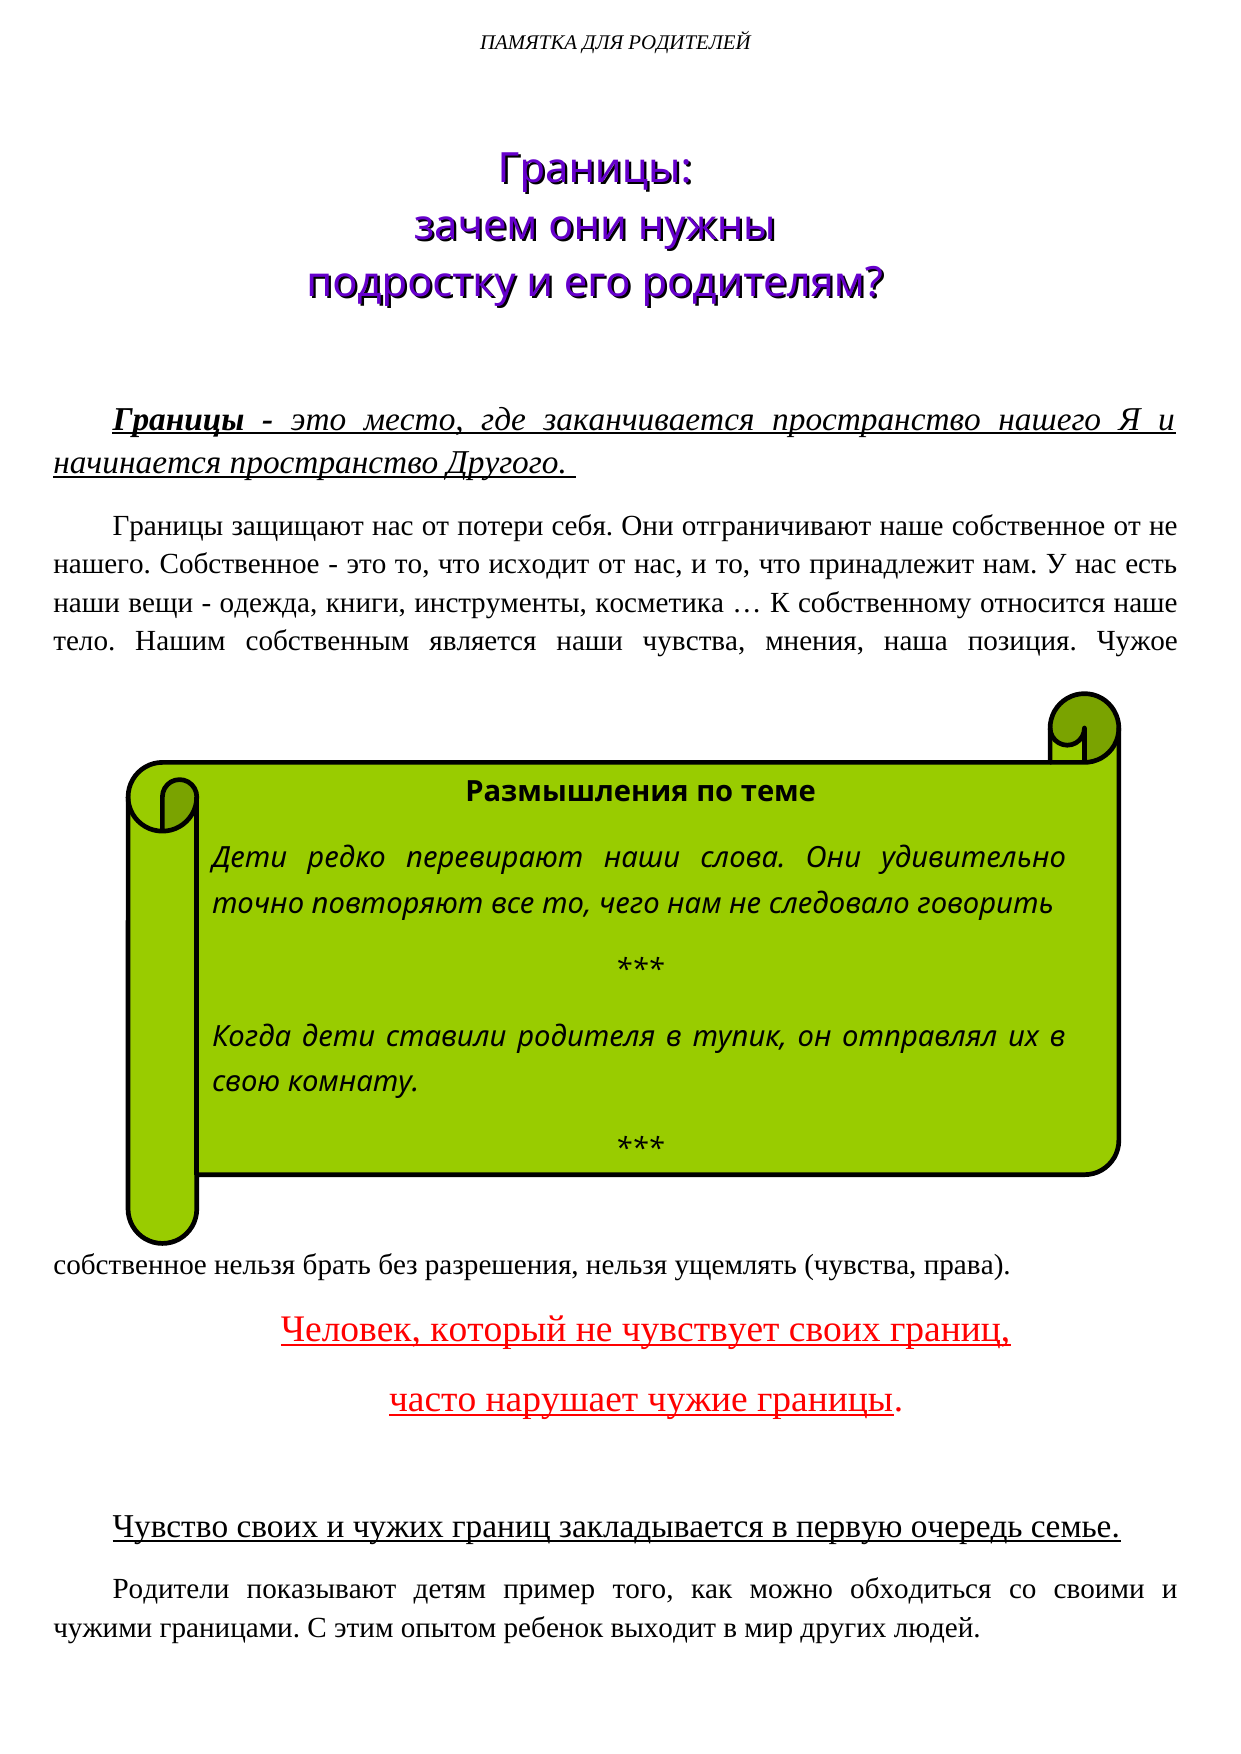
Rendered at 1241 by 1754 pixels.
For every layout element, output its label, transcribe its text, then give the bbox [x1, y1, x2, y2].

text Человек, который не чувствует своих границ, [53, 1306, 1179, 1349]
text Родители показывают детям пример того, как можно обходиться со своими и чужими границами. С этим опытом ребенок выходит в мир других людей. [53, 1571, 1179, 1643]
text Границы защищают нас от потери себя. Они отграничивают наше собственное от не нашего. Собственное - это то, что исходит от нас, и то, что принадлежит нам. У нас есть наши вещи - одежда, книги, инструменты, косметика … К собственному относится наше тело. Нашим собственным является наши чувства, мнения, наша позиция. Чужое собственное нельзя брать без разрешения, нельзя ущемлять (чувства, права). [53, 508, 1179, 1281]
text Чувство своих и чужих границ закладывается в первую очередь семье. [53, 1507, 1179, 1545]
text часто нарушает чужие границы. [53, 1377, 1179, 1420]
text Границы - это место, где заканчивается пространство нашего Я и начинается пространство Другого. [53, 399, 1179, 481]
